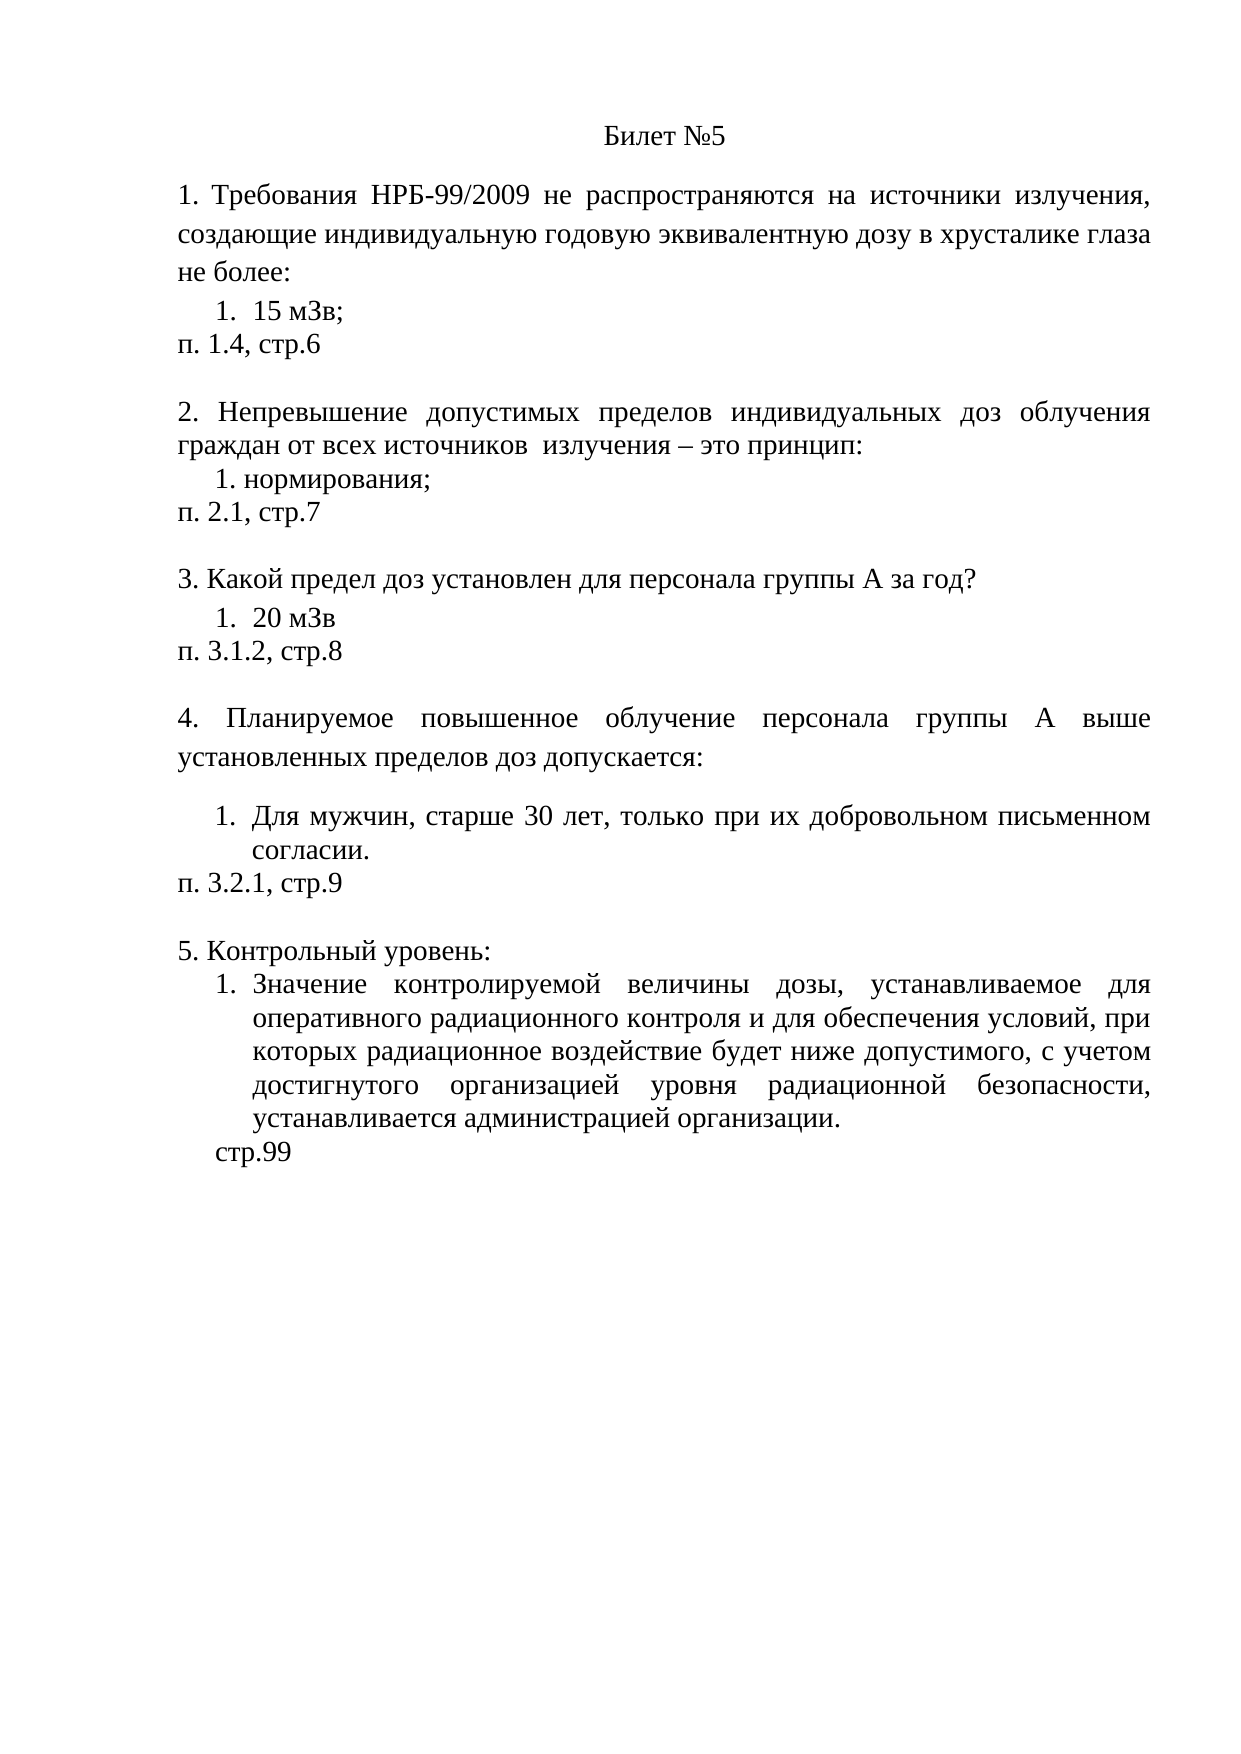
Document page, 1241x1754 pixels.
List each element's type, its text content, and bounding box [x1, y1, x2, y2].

list 1. Требования НРБ-99/2009 не распространяются на источники излучения, создающие индивидуальную годовую эквивалентную дозу в хрусталике глаза не более: [177, 177, 1152, 288]
text п. 1.4, стр.6 [177, 327, 1152, 360]
text п. 2.1, стр.7 [177, 494, 1152, 528]
list Значение контролируемой величины дозы, устанавливаемое для оперативного радиационного контроля и для обеспечения условий, при которых радиационное воздействие будет ниже допустимого, с учетом достигнутого организацией уровня радиационной безопасности, устанавливается администрацией организации. [215, 966, 1152, 1134]
text 4. Планируемое повышенное облучение персонала группы А выше установленных пределов доз допускается: [177, 701, 1152, 773]
text стр.99 [215, 1134, 1152, 1167]
list Для мужчин, старше 30 лет, только при их добровольном письменном согласии. [214, 798, 1152, 866]
list 3. Какой предел доз установлен для персонала группы А за год? [177, 561, 1152, 595]
text п. 3.2.1, стр.9 [177, 866, 1152, 899]
text 5. Контрольный уровень: [177, 933, 1152, 966]
text Билет №5 [177, 118, 1152, 152]
text 2. Непревышение допустимых пределов индивидуальных доз облучения граждан от всех источников излучения – это принцип: [177, 394, 1152, 461]
list 15 мЗв; [215, 293, 1152, 327]
text 1. нормирования; [214, 461, 1152, 494]
list 20 мЗв [215, 600, 1152, 633]
text п. 3.1.2, стр.8 [177, 633, 1152, 667]
